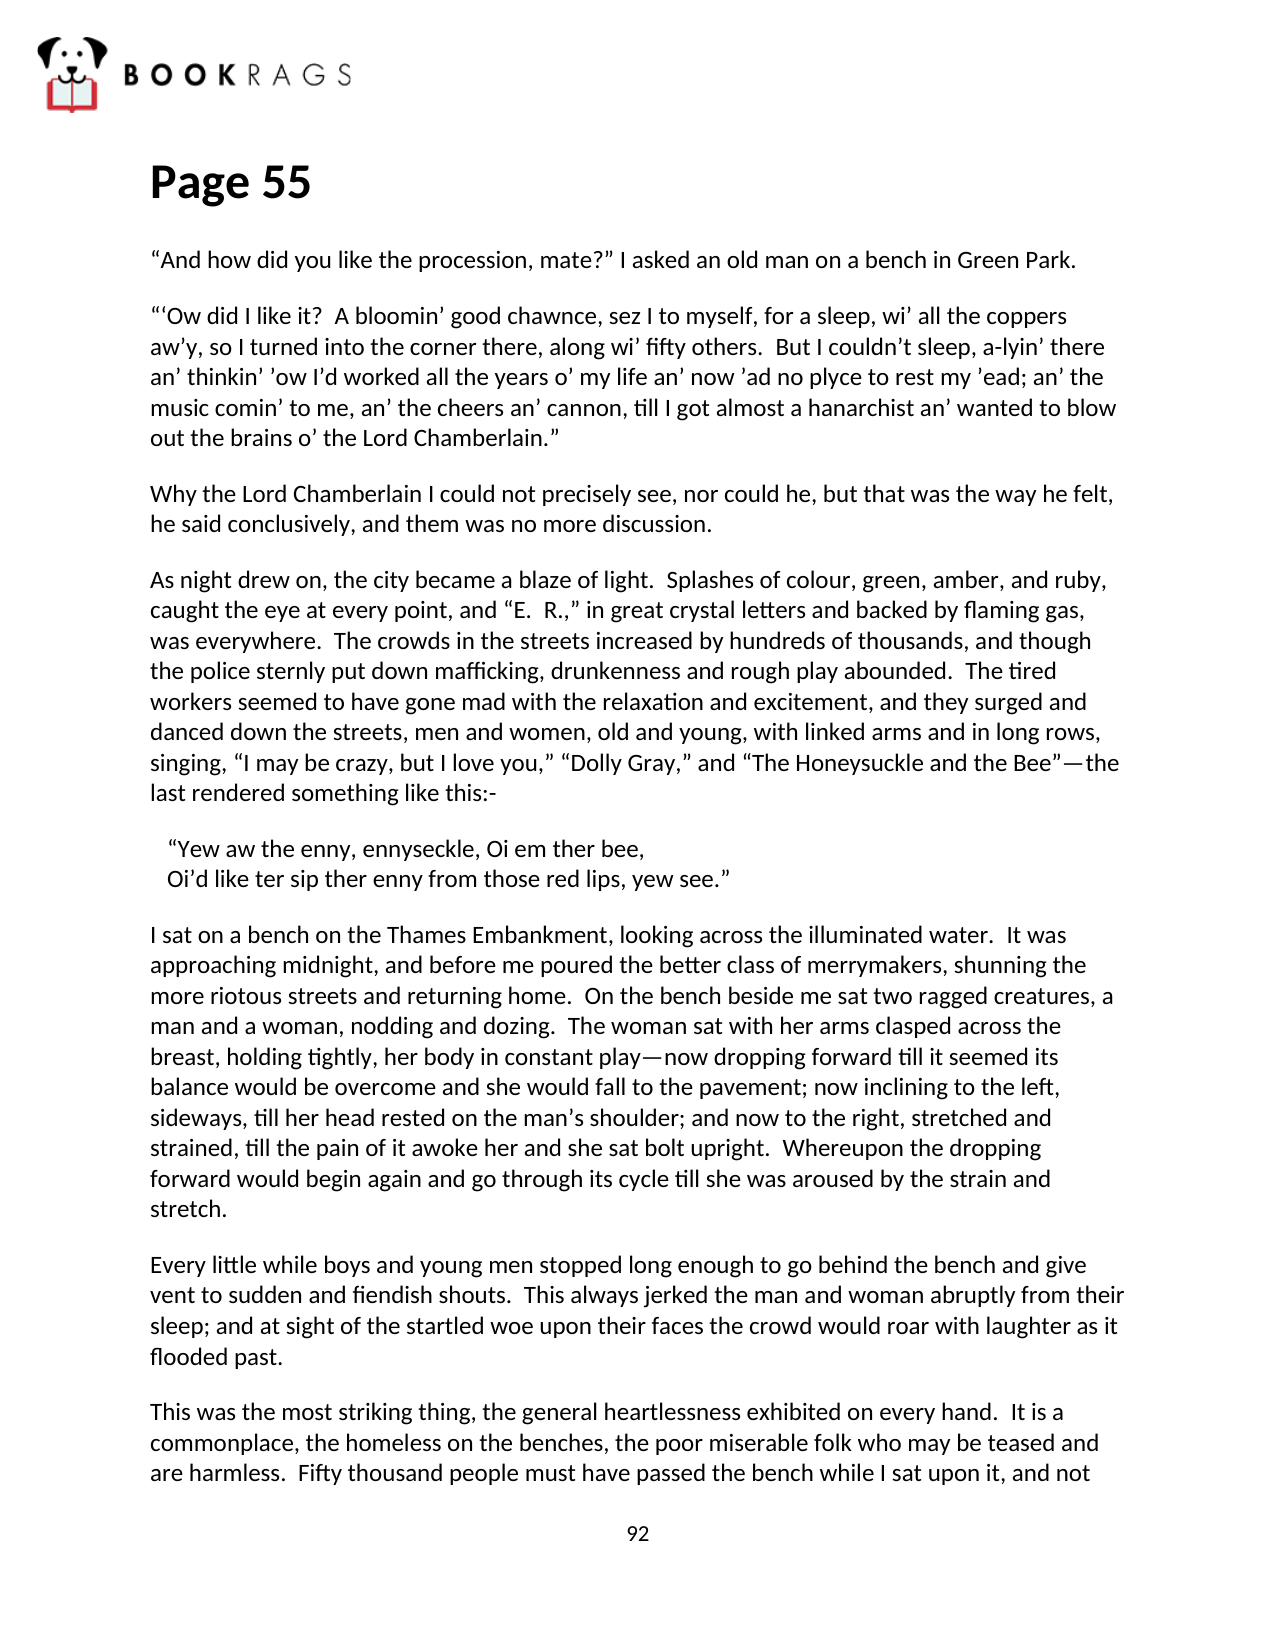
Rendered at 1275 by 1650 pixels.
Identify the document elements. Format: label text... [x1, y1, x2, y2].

picture [37, 37, 351, 113]
text “And how did you like the procession, mate?” I asked an old man on a bench in Green Park. [150, 244, 1125, 275]
text “Yew aw the enny, ennyseckle, Oi em ther bee, Oi’d like ter sip ther enny from those red lips, yew see.” [150, 833, 1125, 894]
text I sat on a bench on the Thames Embankment, looking across the illuminated water. It was approaching midnight, and before me poured the better class of merrymakers, shunning the more riotous streets and returning home. On the bench beside me sat two ragged creatures, a man and a woman, nodding and dozing. The woman sat with her arms clasped across the breast, holding tightly, her body in constant play—­now dropping forward till it seemed its balance would be overcome and she would fall to the pavement; now inclining to the left, sideways, till her head rested on the man’s shoulder; and now to the right, stretched and strained, till the pain of it awoke her and she sat bolt upright. Whereupon the dropping forward would begin again and go through its cycle till she was aroused by the strain and stretch. [150, 919, 1125, 1224]
text As night drew on, the city became a blaze of light. Splashes of colour, green, amber, and ruby, caught the eye at every point, and “E. R.,” in great crystal letters and backed by flaming gas, was everywhere. The crowds in the streets increased by hundreds of thousands, and though the police sternly put down mafficking, drunkenness and rough play abounded. The tired workers seemed to have gone mad with the relaxation and excitement, and they surged and danced down the streets, men and women, old and young, with linked arms and in long rows, singing, “I may be crazy, but I love you,” “Dolly Gray,” and “The Honeysuckle and the Bee”—­the last rendered something like this:- [150, 564, 1125, 808]
text Why the Lord Chamberlain I could not precisely see, nor could he, but that was the way he felt, he said conclusively, and them was no more discussion. [150, 478, 1125, 539]
text Page 55 [150, 150, 1125, 211]
text Every little while boys and young men stopped long enough to go behind the bench and give vent to sudden and fiendish shouts. This always jerked the man and woman abruptly from their sleep; and at sight of the startled woe upon their faces the crowd would roar with laughter as it flooded past. [150, 1249, 1125, 1371]
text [150, 1396, 1125, 1488]
text “‘Ow did I like it? A bloomin’ good chawnce, sez I to myself, for a sleep, wi’ all the coppers aw’y, so I turned into the corner there, along wi’ fifty others. But I couldn’t sleep, a-lyin’ there an’ thinkin’ ’ow I’d worked all the years o’ my life an’ now ’ad no plyce to rest my ’ead; an’ the music comin’ to me, an’ the cheers an’ cannon, till I got almost a hanarchist an’ wanted to blow out the brains o’ the Lord Chamberlain.” [150, 300, 1125, 453]
